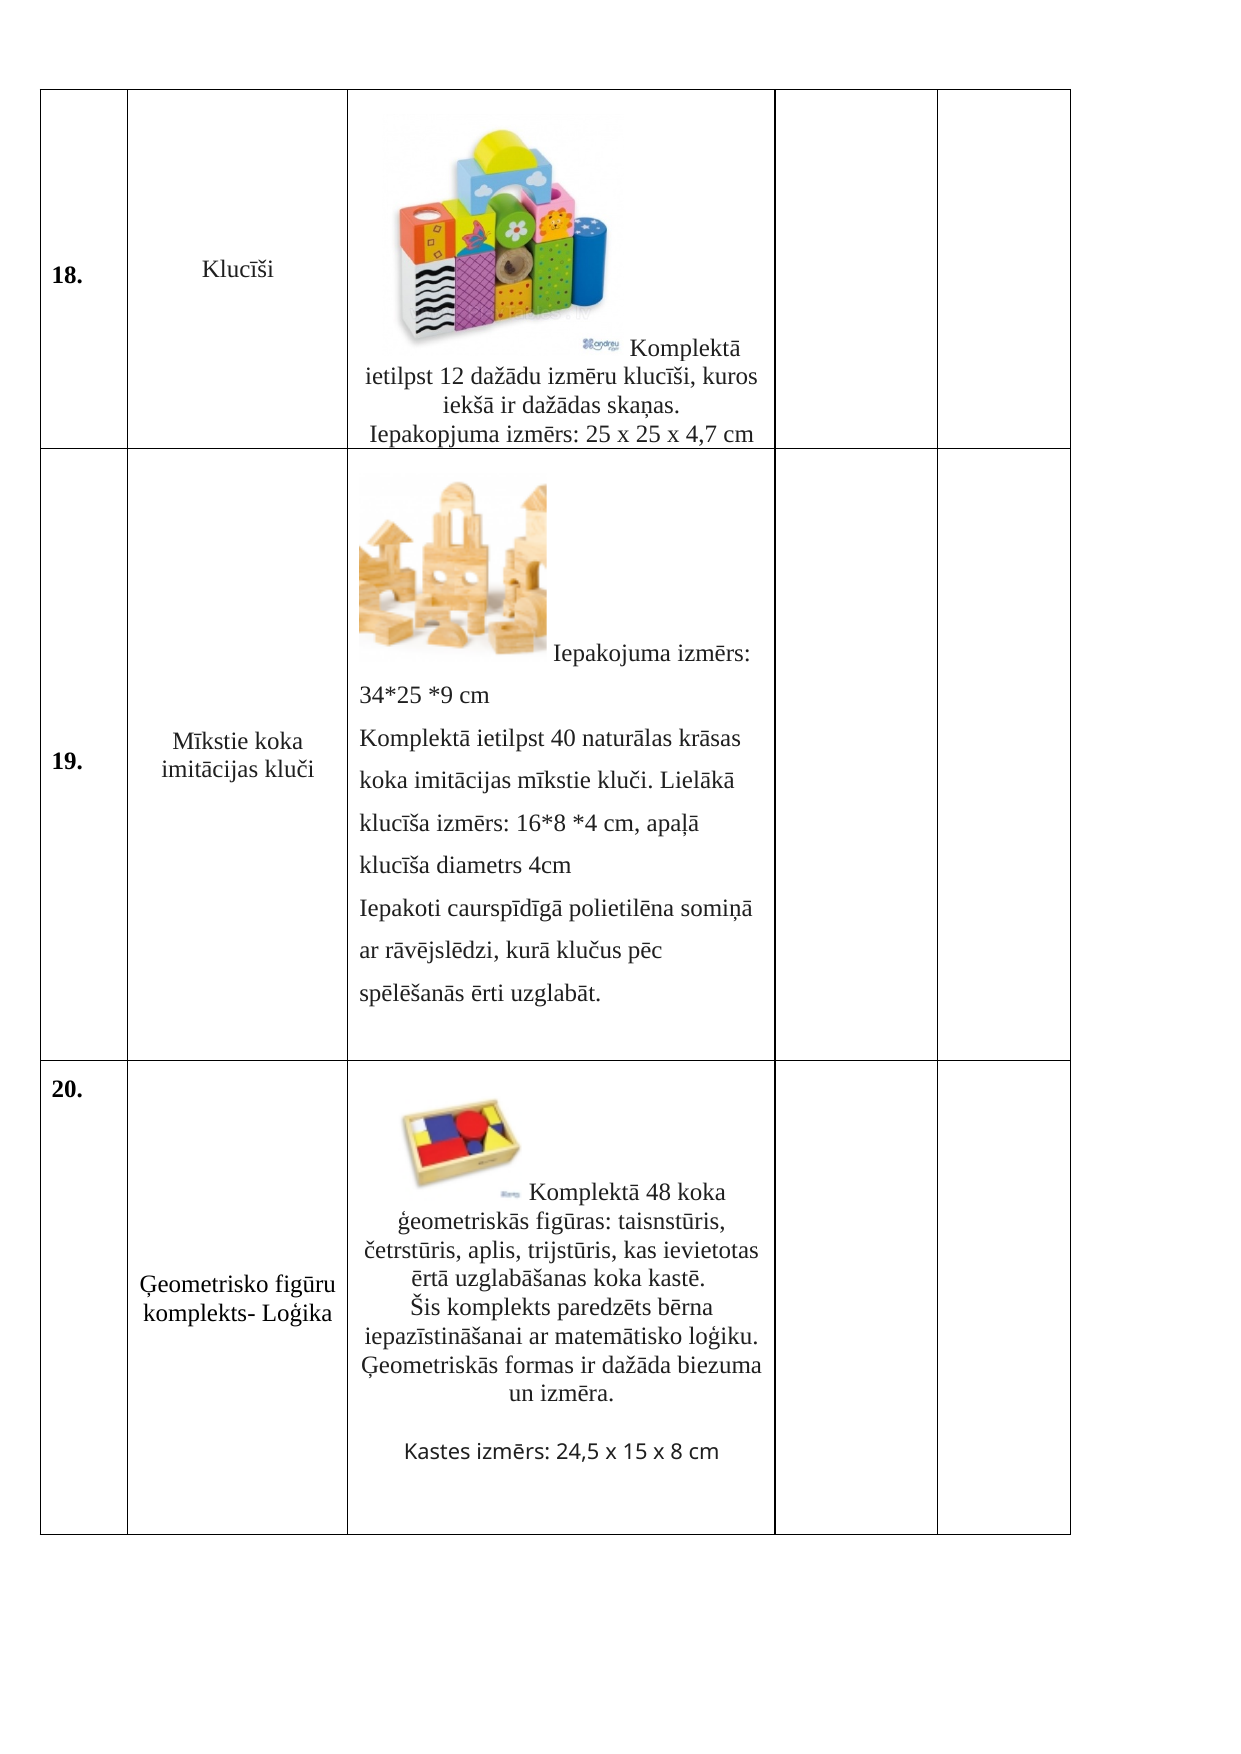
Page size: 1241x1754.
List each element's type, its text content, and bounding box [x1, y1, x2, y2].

picture [359, 473, 547, 662]
table_cell Iepakojuma izmērs: 34*25 *9 cm Komplektā ietilpst 40 naturālas krāsas koka imitācijas mīkstie kluči. Lielākā klucīša izmērs: 16*8 *4 cm, apaļā klucīša diametrs 4cm Iepakoti caurspīdīgā polietilēna somiņā ar rāvējslēdzi, kurā klučus pēc spēlēšanās ērti uzglabāt. [348, 449, 774, 1060]
table_cell [776, 1061, 937, 1534]
table_cell Klucīši [128, 90, 347, 448]
picture [397, 1075, 523, 1201]
table_cell 18. [41, 90, 127, 448]
table_cell [776, 90, 937, 448]
table_cell [938, 449, 1070, 1060]
table_cell Komplektā 48 koka ģeometriskās figūras: taisnstūris, četrstūris, aplis, trijstūris, kas ievietotas ērtā uzglabāšanas koka kastē. Šis komplekts paredzēts bērna iepazīstināšanai ar matemātisko loģiku. Ģeometriskās formas ir dažāda biezuma un izmēra. Kastes izmērs: 24,5 x 15 x 8 cm [348, 1061, 774, 1534]
table_cell Ģeometrisko figūru komplekts- Loģika [128, 1061, 347, 1534]
table_cell 20. [41, 1061, 127, 1534]
table_cell Mīkstie koka imitācijas kluči [128, 449, 347, 1060]
table_cell [776, 449, 937, 1060]
table_cell [938, 1061, 1070, 1534]
table_cell [938, 90, 1070, 448]
table_cell Komplektā ietilpst 12 dažādu izmēru klucīši, kuros iekšā ir dažādas skaņas. Iepakopjuma izmērs: 25 x 25 x 4,7 cm [348, 90, 774, 448]
table_cell 19. [41, 449, 127, 1060]
picture [382, 114, 624, 356]
